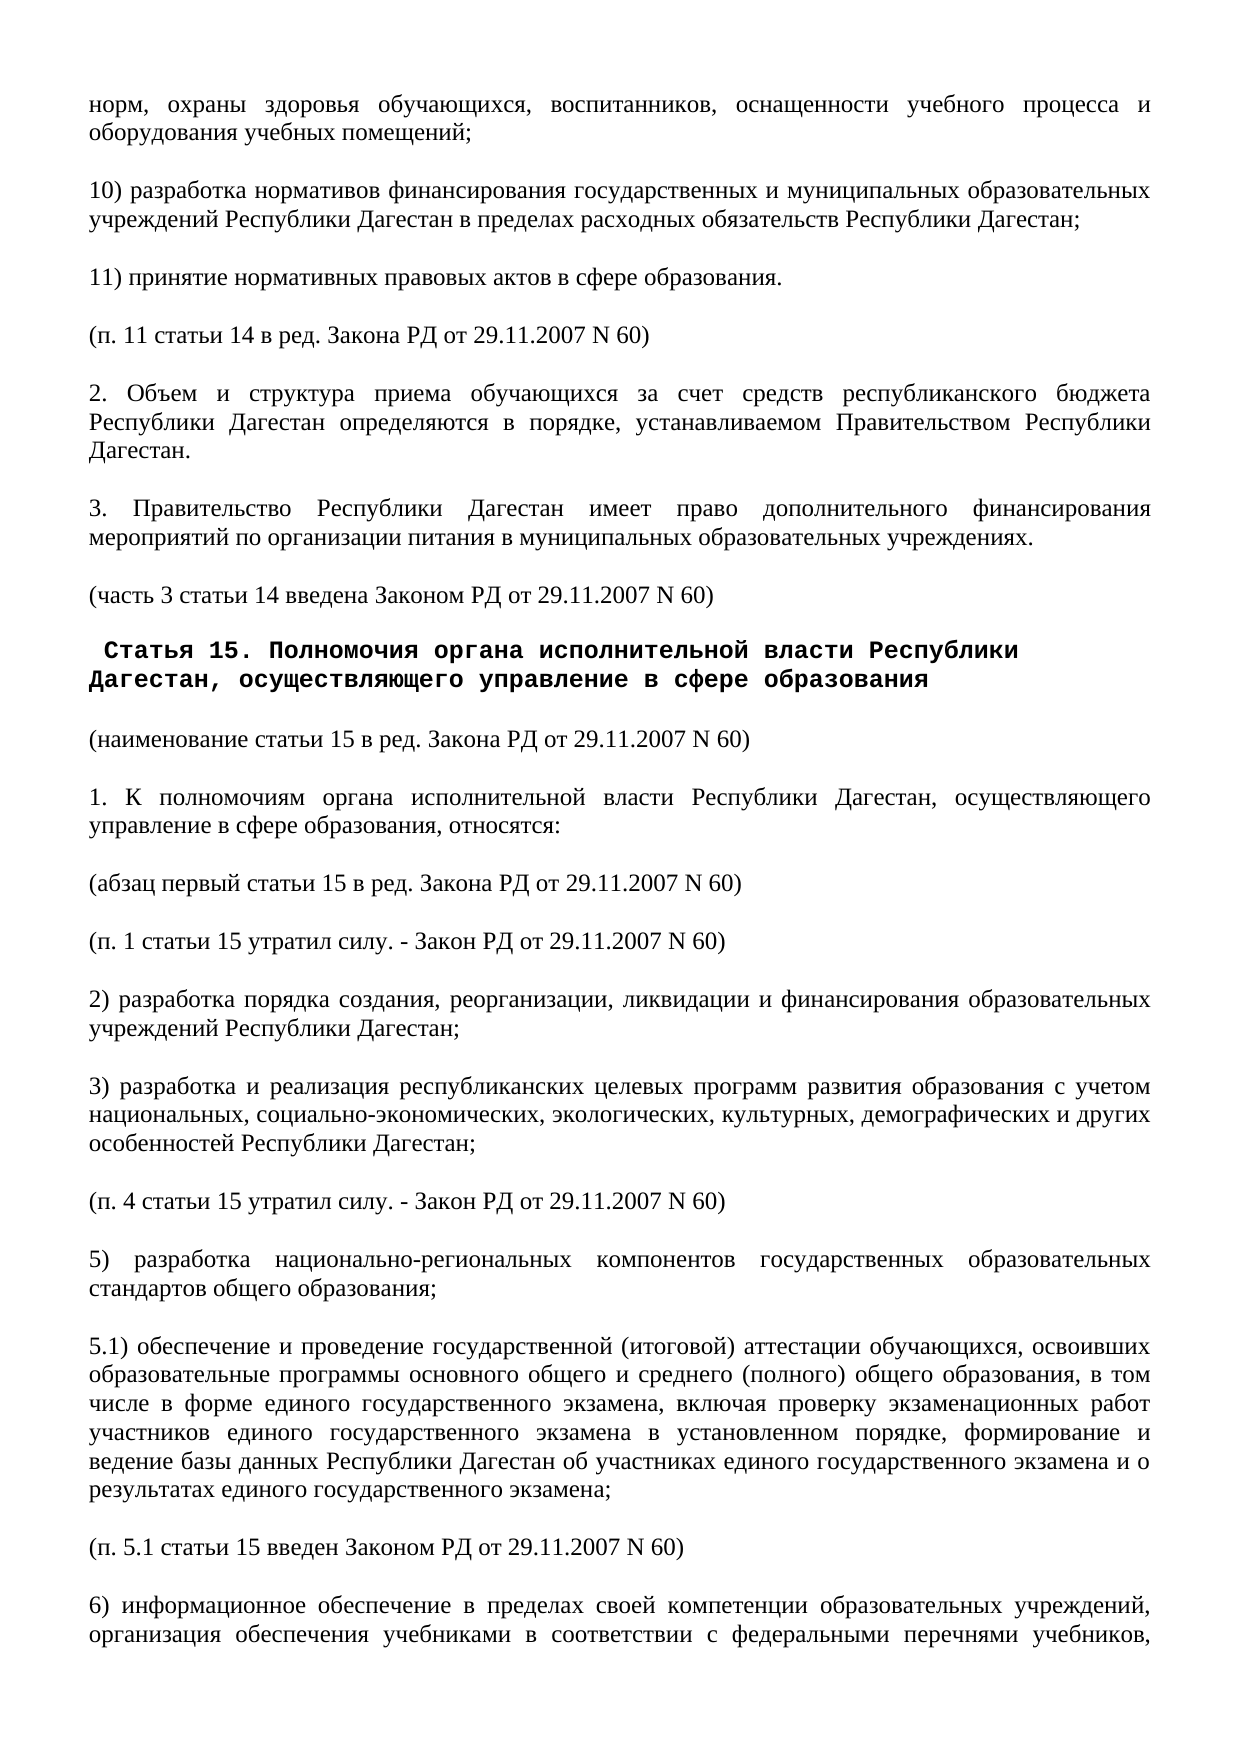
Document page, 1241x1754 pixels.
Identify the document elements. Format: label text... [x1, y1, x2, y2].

text (абзац первый статьи 15 в ред. Закона РД от 29.11.2007 N 60) [89, 868, 1152, 897]
text 10) разработка нормативов финансирования государственных и муниципальных образовательных учреждений Республики Дагестан в пределах расходных обязательств Республики Дагестан; [89, 175, 1152, 233]
text (п. 4 статьи 15 утратил силу. - Закон РД от 29.11.2007 N 60) [89, 1186, 1152, 1215]
text 3. Правительство Республики Дагестан имеет право дополнительного финансирования мероприятий по организации питания в муниципальных образовательных учреждениях. [89, 493, 1152, 551]
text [89, 89, 1152, 146]
text (п. 1 статьи 15 утратил силу. - Закон РД от 29.11.2007 N 60) [89, 926, 1152, 955]
text 5.1) обеспечение и проведение государственной (итоговой) аттестации обучающихся, освоивших образовательные программы основного общего и среднего (полного) общего образования, в том числе в форме единого государственного экзамена, включая проверку экзаменационных работ участников единого государственного экзамена в установленном порядке, формирование и ведение базы данных Республики Дагестан об участниках единого государственного экзамена и о результатах единого государственного экзамена; [89, 1331, 1152, 1503]
text (п. 11 статьи 14 в ред. Закона РД от 29.11.2007 N 60) [89, 320, 1152, 349]
text (п. 5.1 статьи 15 введен Законом РД от 29.11.2007 N 60) [89, 1532, 1152, 1561]
text 2. Объем и структура приема обучающихся за счет средств республиканского бюджета Республики Дагестан определяются в порядке, устанавливаемом Правительством Республики Дагестан. [89, 378, 1152, 464]
text 5) разработка национально-региональных компонентов государственных образовательных стандартов общего образования; [89, 1244, 1152, 1302]
text (часть 3 статьи 14 введена Законом РД от 29.11.2007 N 60) [89, 580, 1152, 609]
text 3) разработка и реализация республиканских целевых программ развития образования с учетом национальных, социально-экономических, экологических, культурных, демографических и других особенностей Республики Дагестан; [89, 1071, 1152, 1157]
text 11) принятие нормативных правовых актов в сфере образования. [89, 262, 1152, 291]
text 1. К полномочиям органа исполнительной власти Республики Дагестан, осуществляющего управление в сфере образования, относятся: [89, 782, 1152, 839]
text 2) разработка порядка создания, реорганизации, ликвидации и финансирования образовательных учреждений Республики Дагестан; [89, 984, 1152, 1042]
text Статья 15. Полномочия органа исполнительной власти Республики Дагестан, осуществляющего управление в сфере образования [89, 638, 1152, 694]
text (наименование статьи 15 в ред. Закона РД от 29.11.2007 N 60) [89, 724, 1152, 752]
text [89, 1590, 1152, 1648]
